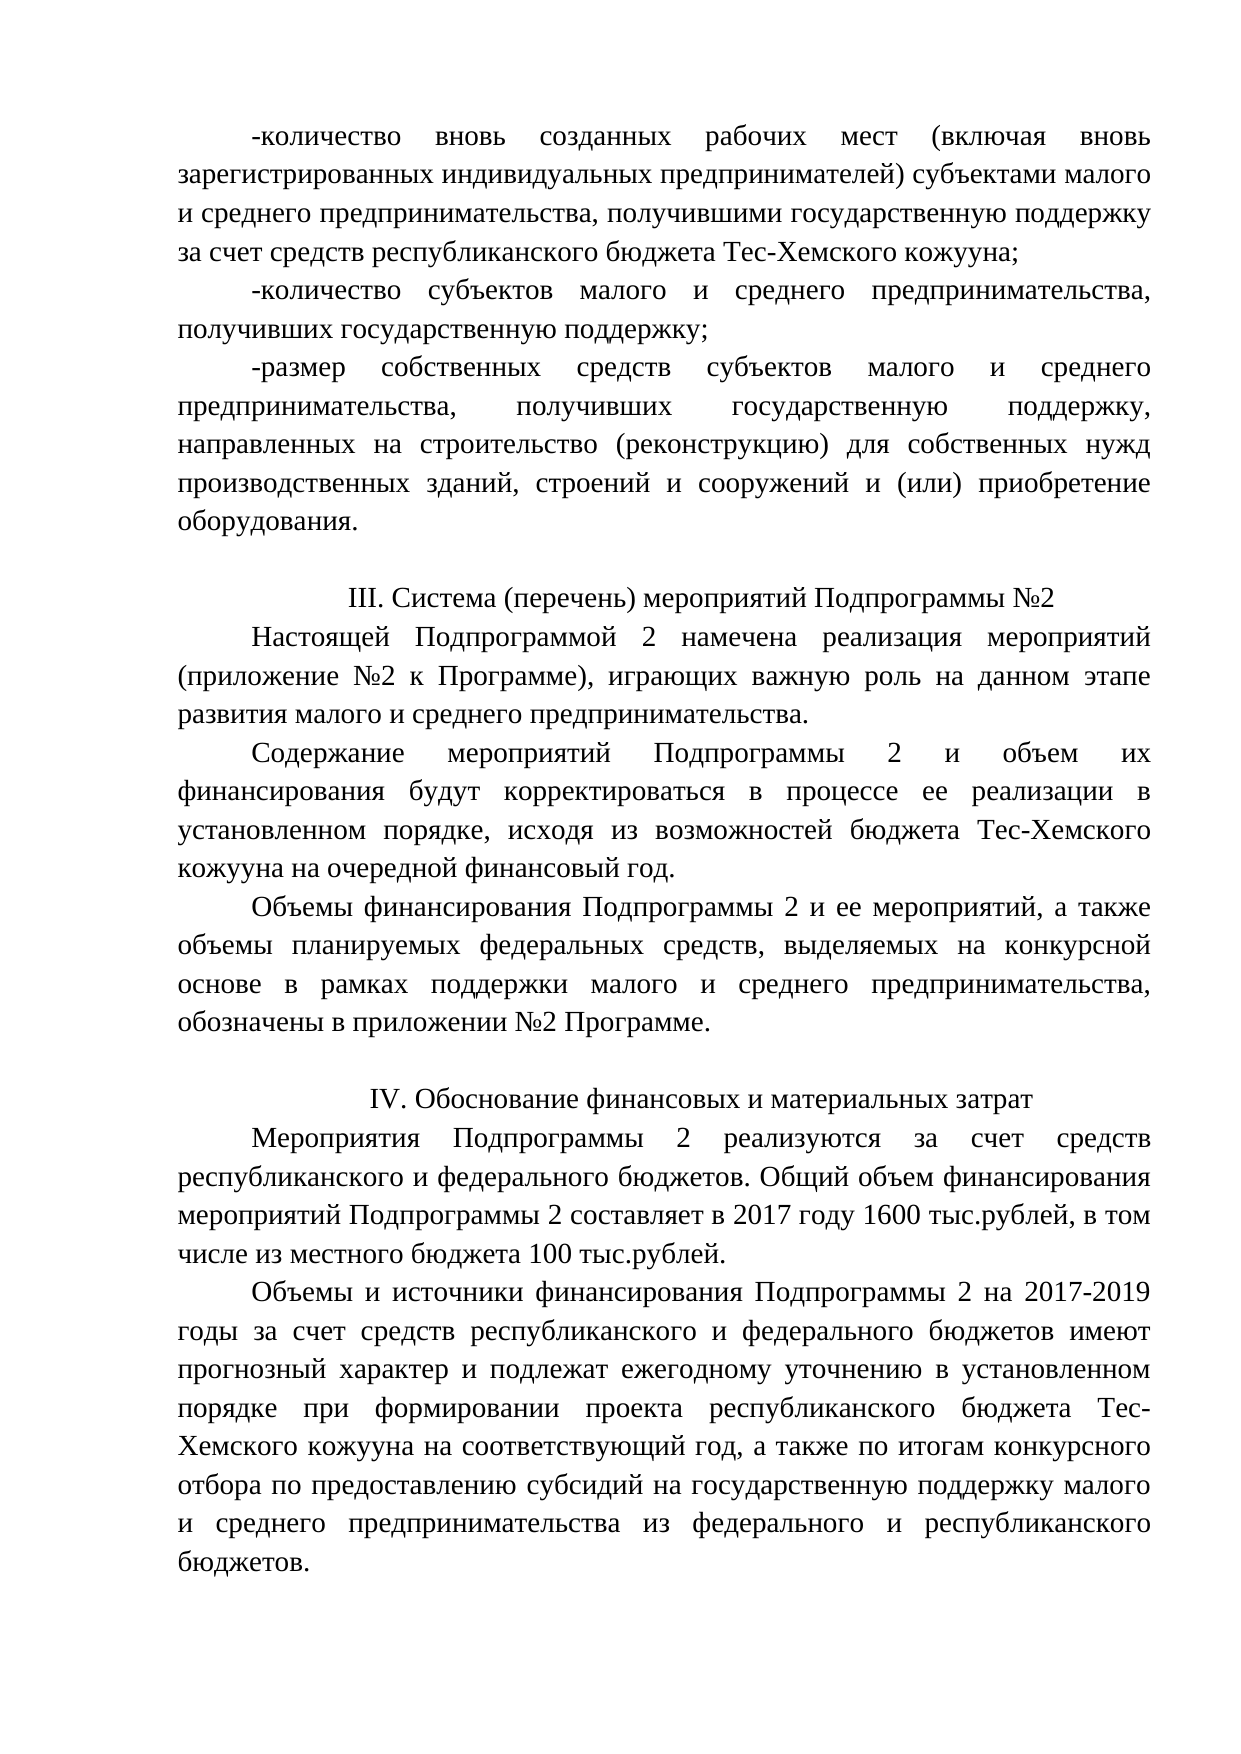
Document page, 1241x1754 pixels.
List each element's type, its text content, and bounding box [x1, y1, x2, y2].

text -размер собственных средств субъектов малого и среднего предпринимательства, получивших государственную поддержку, направленных на строительство (реконструкцию) для собственных нужд производственных зданий, строений и сооружений и (или) приобретение оборудования. [177, 349, 1152, 537]
text III. Система (перечень) мероприятий Подпрограммы №2 [177, 581, 1152, 614]
text Объемы и источники финансирования Подпрограммы 2 на 2017-2019 годы за счет средств республиканского и федерального бюджетов имеют прогнозный характер и подлежат ежегодному уточнению в установленном порядке при формировании проекта республиканского бюджета Тес-Хемского кожууна на соответствующий год, а также по итогам конкурсного отбора по предоставлению субсидий на государственную поддержку малого и среднего предпринимательства из федерального и республиканского бюджетов. [177, 1274, 1152, 1578]
text Мероприятия Подпрограммы 2 реализуются за счет средств республиканского и федерального бюджетов. Общий объем финансирования мероприятий Подпрограммы 2 составляет в 2017 году 1600 тыс.рублей, в том числе из местного бюджета 100 тыс.рублей. [177, 1120, 1152, 1269]
text Настоящей Подпрограммой 2 намечена реализация мероприятий (приложение №2 к Программе), играющих важную роль на данном этапе развития малого и среднего предпринимательства. [177, 619, 1152, 730]
text Содержание мероприятий Подпрограммы 2 и объем их финансирования будут корректироваться в процессе ее реализации в установленном порядке, исходя из возможностей бюджета Тес-Хемского кожууна на очередной финансовый год. [177, 735, 1152, 884]
text IV. Обоснование финансовых и материальных затрат [177, 1082, 1152, 1115]
text -количество субъектов малого и среднего предпринимательства, получивших государственную поддержку; [177, 272, 1152, 344]
text Объемы финансирования Подпрограммы 2 и ее мероприятий, а также объемы планируемых федеральных средств, выделяемых на конкурсной основе в рамках поддержки малого и среднего предпринимательства, обозначены в приложении №2 Программе. [177, 889, 1152, 1038]
text -количество вновь созданных рабочих мест (включая вновь зарегистрированных индивидуальных предпринимателей) субъектами малого и среднего предпринимательства, получившими государственную поддержку за счет средств республиканского бюджета Тес-Хемского кожууна; [177, 118, 1152, 267]
